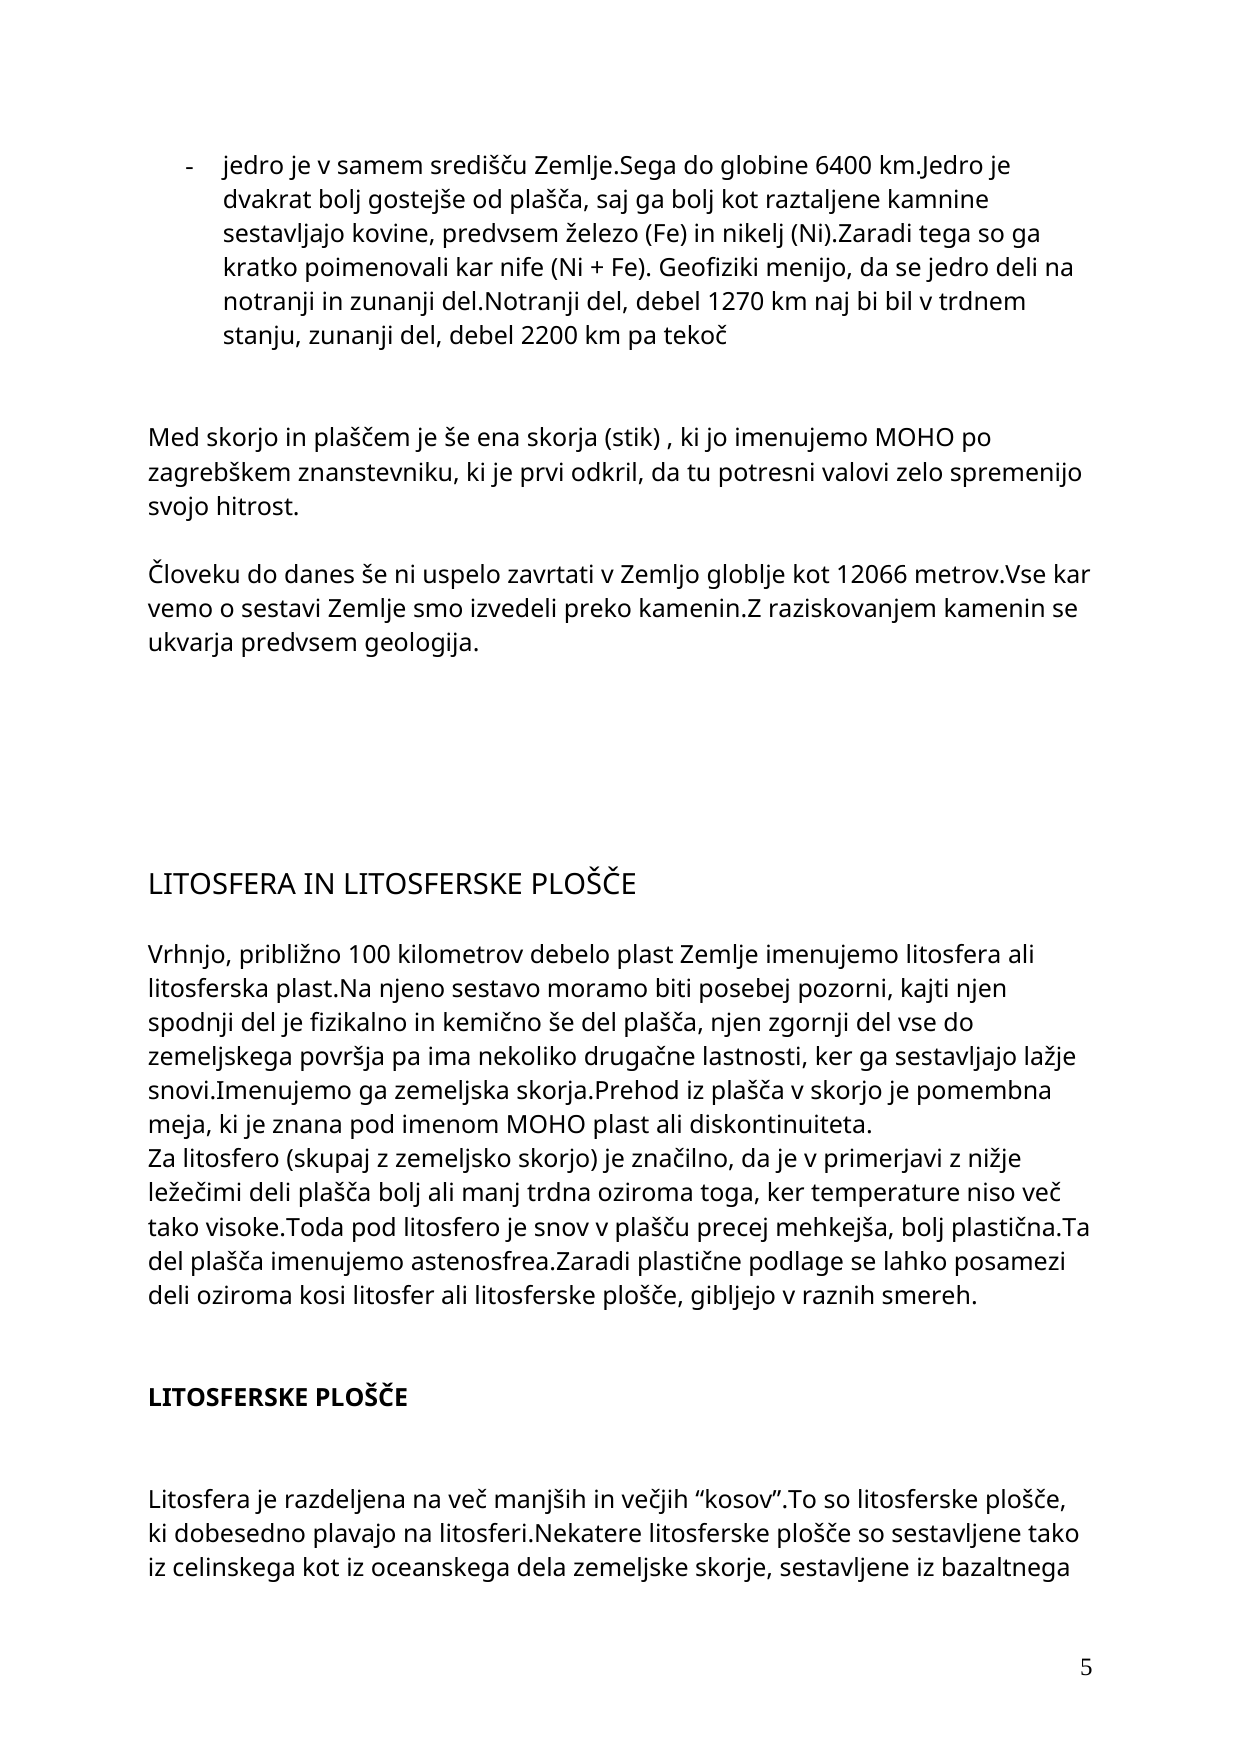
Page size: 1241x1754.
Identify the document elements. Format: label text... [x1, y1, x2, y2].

text Med skorjo in plaščem je še ena skorja (stik) , ki jo imenujemo MOHO po zagrebškem znanstevniku, ki je prvi odkril, da tu potresni valovi zelo spremenijo svojo hitrost. [148, 420, 1093, 522]
list jedro je v samem središču Zemlje.Sega do globine 6400 km.Jedro je dvakrat bolj gostejše od plašča, saj ga bolj kot raztaljene kamnine sestavljajo kovine, predvsem železo (Fe) in nikelj (Ni).Zaradi tega so ga kratko poimenovali kar nife (Ni + Fe). Geofiziki menijo, da se jedro deli na notranji in zunanji del.Notranji del, debel 1270 km naj bi bil v trdnem stanju, zunanji del, debel 2200 km pa tekoč [185, 148, 1093, 352]
text Za litosfero (skupaj z zemeljsko skorjo) je značilno, da je v primerjavi z nižje ležečimi deli plašča bolj ali manj trdna oziroma toga, ker temperature niso več tako visoke.Toda pod litosfero je snov v plašču precej mehkejša, bolj plastična.Ta del plašča imenujemo astenosfrea.Zaradi plastične podlage se lahko posamezi deli oziroma kosi litosfer ali litosferske plošče, gibljejo v raznih smereh. [148, 1141, 1093, 1311]
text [148, 1482, 1093, 1584]
text LITOSFERA IN LITOSFERSKE PLOŠČE [148, 863, 1093, 903]
text LITOSFERSKE PLOŠČE [148, 1379, 1093, 1413]
text Vrhnjo, približno 100 kilometrov debelo plast Zemlje imenujemo litosfera ali litosferska plast.Na njeno sestavo moramo biti posebej pozorni, kajti njen spodnji del je fizikalno in kemično še del plašča, njen zgornji del vse do zemeljskega površja pa ima nekoliko drugačne lastnosti, ker ga sestavljajo lažje snovi.Imenujemo ga zemeljska skorja.Prehod iz plašča v skorjo je pomembna meja, ki je znana pod imenom MOHO plast ali diskontinuiteta. [148, 937, 1093, 1141]
text Človeku do danes še ni uspelo zavrtati v Zemljo globlje kot 12066 metrov.Vse kar vemo o sestavi Zemlje smo izvedeli preko kamenin.Z raziskovanjem kamenin se ukvarja predvsem geologija. [148, 556, 1093, 658]
